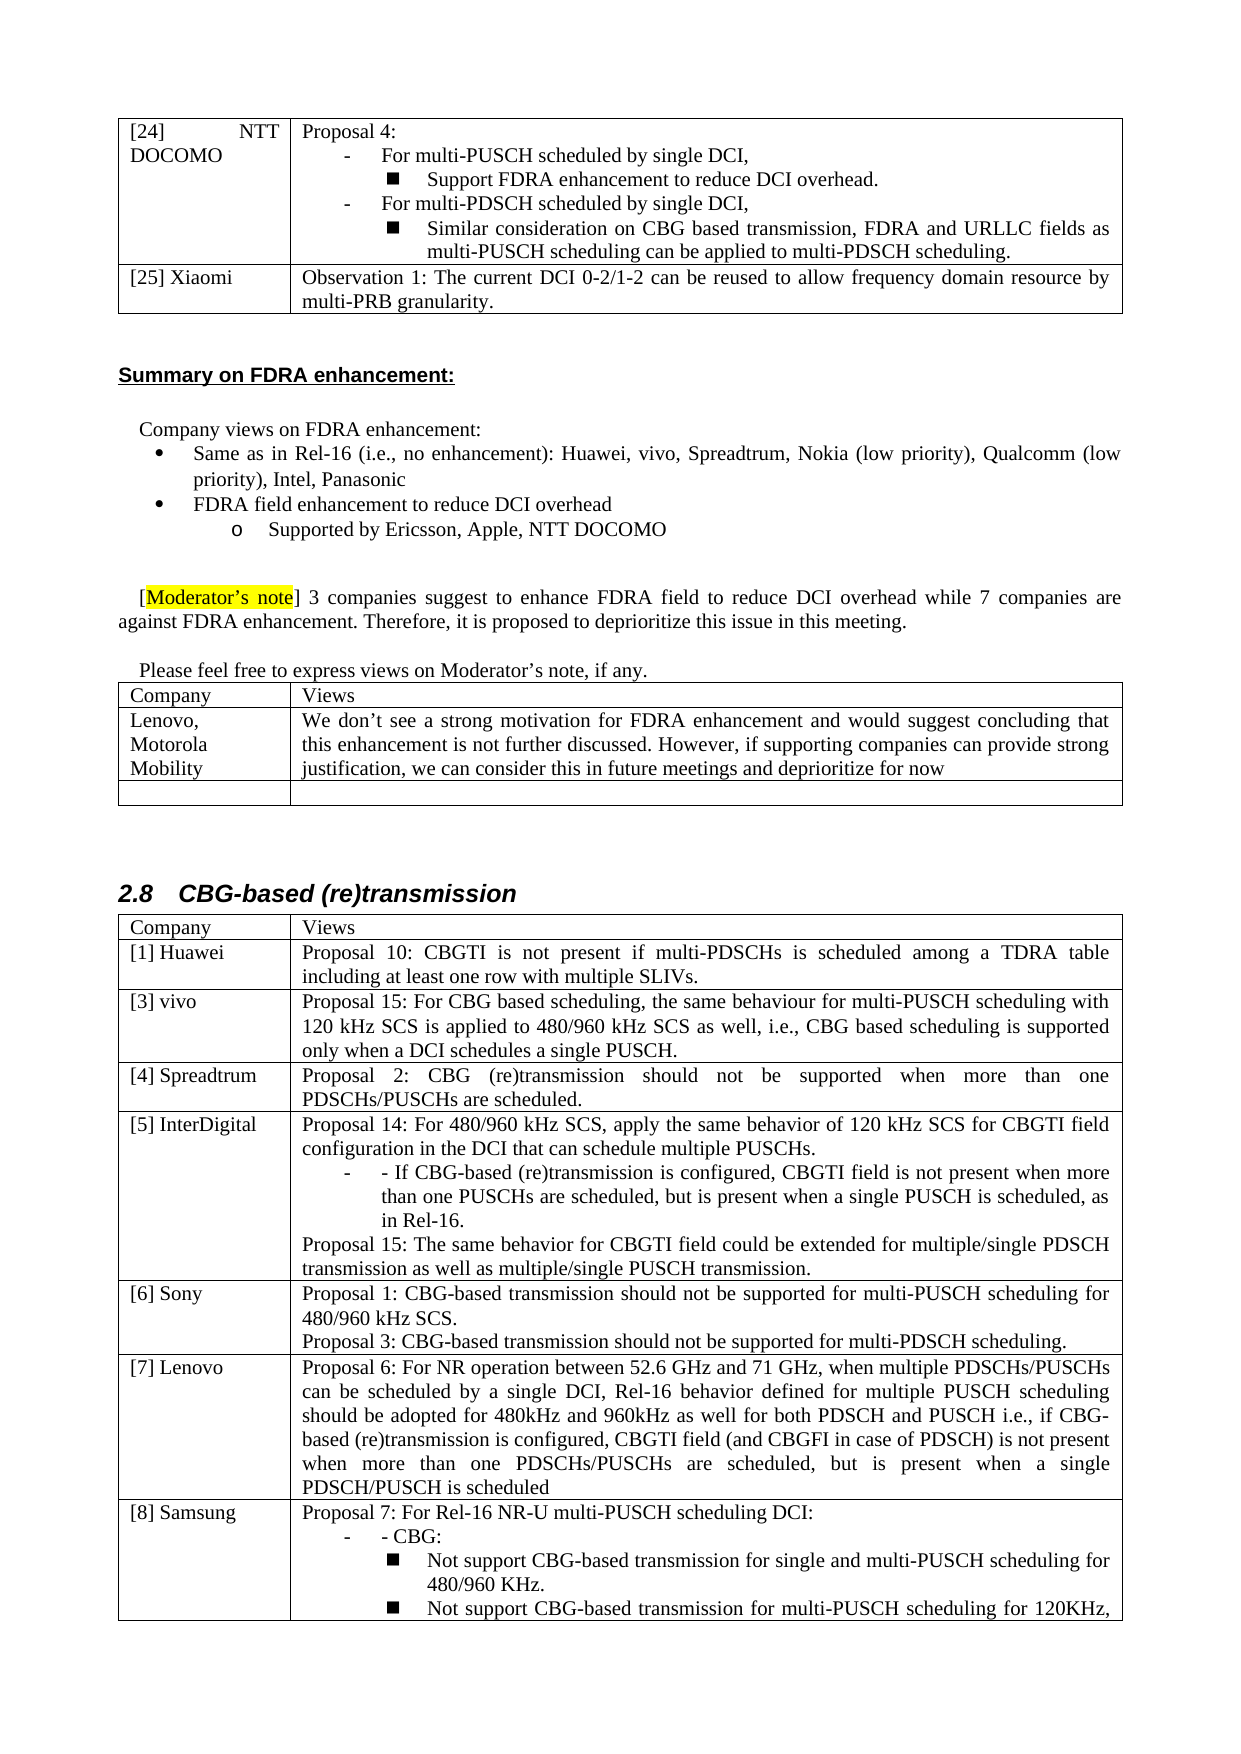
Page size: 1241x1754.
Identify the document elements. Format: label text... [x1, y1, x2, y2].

table_cell Proposal 6: For NR operation between 52.6 GHz and 71 GHz, when multiple PDSCHs/PUSCHs can be scheduled by a single DCI, Rel-16 behavior defined for multiple PUSCH scheduling should be adopted for 480kHz and 960kHz as well for both PDSCH and PUSCH i.e., if CBG-based (re)transmission is configured, CBGTI field (and CBGFI in case of PDSCH) is not present when more than one PDSCHs/PUSCHs are scheduled, but is present when a single PDSCH/PUSCH is scheduled [291, 1355, 1122, 1499]
table_header Views [291, 915, 1122, 939]
table_cell [291, 781, 1122, 805]
subtitle CBG-based (re)transmission [118, 879, 1122, 908]
list FDRA field enhancement to reduce DCI overhead [156, 492, 1122, 516]
table_cell Lenovo, Motorola Mobility [119, 708, 290, 780]
table_cell We don’t see a strong motivation for FDRA enhancement and would suggest concluding that this enhancement is not further discussed. However, if supporting companies can provide strong justification, we can consider this in future meetings and deprioritize for now [291, 708, 1122, 780]
table_cell [8] Samsung [119, 1500, 290, 1620]
list Supported by Ericsson, Apple, NTT DOCOMO [231, 517, 1122, 543]
table_header Company [119, 915, 290, 939]
table_cell Proposal 4: For multi-PUSCH scheduled by single DCI, Support FDRA enhancement to reduce DCI overhead. For multi-PDSCH scheduled by single DCI, Similar consideration on CBG based transmission, FDRA and URLLC fields as multi-PUSCH scheduling can be applied to multi-PDSCH scheduling. [291, 119, 1122, 263]
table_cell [291, 1500, 1122, 1620]
table_cell Proposal 15: For CBG based scheduling, the same behaviour for multi-PUSCH scheduling with 120 kHz SCS is applied to 480/960 kHz SCS as well, i.e., CBG based scheduling is supported only when a DCI schedules a single PUSCH. [291, 990, 1122, 1062]
table_cell [7] Lenovo [119, 1355, 290, 1499]
table_cell Proposal 10: CBGTI is not present if multi-PDSCHs is scheduled among a TDRA table including at least one row with multiple SLIVs. [291, 940, 1122, 988]
table_header Views [291, 683, 1122, 707]
table_header Company [119, 683, 290, 707]
table_cell [6] Sony [119, 1281, 290, 1353]
table_cell [24] NTT DOCOMO [119, 119, 290, 263]
text Please feel free to express views on Moderator’s note, if any. [118, 657, 1122, 682]
table_cell Proposal 1: CBG-based transmission should not be supported for multi-PUSCH scheduling for 480/960 kHz SCS. Proposal 3: CBG-based transmission should not be supported for multi-PDSCH scheduling. [291, 1281, 1122, 1353]
table_cell [119, 781, 290, 805]
text [Moderator’s note] 3 companies suggest to enhance FDRA field to reduce DCI overhead while 7 companies are against FDRA enhancement. Therefore, it is proposed to deprioritize this issue in this meeting. [118, 585, 1122, 633]
table_cell [4] Spreadtrum [119, 1063, 290, 1111]
text Company views on FDRA enhancement: [118, 417, 1122, 441]
table_cell [3] vivo [119, 990, 290, 1062]
table_cell [25] Xiaomi [119, 265, 290, 313]
table_cell Proposal 2: CBG (re)transmission should not be supported when more than one PDSCHs/PUSCHs are scheduled. [291, 1063, 1122, 1111]
table_cell [1] Huawei [119, 940, 290, 988]
table_cell Proposal 14: For 480/960 kHz SCS, apply the same behavior of 120 kHz SCS for CBGTI field configuration in the DCI that can schedule multiple PUSCHs. - If CBG-based (re)transmission is configured, CBGTI field is not present when more than one PUSCHs are scheduled, but is present when a single PUSCH is scheduled, as in Rel-16. Proposal 15: The same behavior for CBGTI field could be extended for multiple/single PDSCH transmission as well as multiple/single PUSCH transmission. [291, 1112, 1122, 1280]
table_cell Observation 1: The current DCI 0-2/1-2 can be reused to allow frequency domain resource by multi-PRB granularity. [291, 265, 1122, 313]
list Same as in Rel-16 (i.e., no enhancement): Huawei, vivo, Spreadtrum, Nokia (low priority), Qualcomm (low priority), Intel, Panasonic [156, 441, 1122, 491]
subtitle Summary on FDRA enhancement: [118, 363, 1122, 387]
table_cell [5] InterDigital [119, 1112, 290, 1280]
